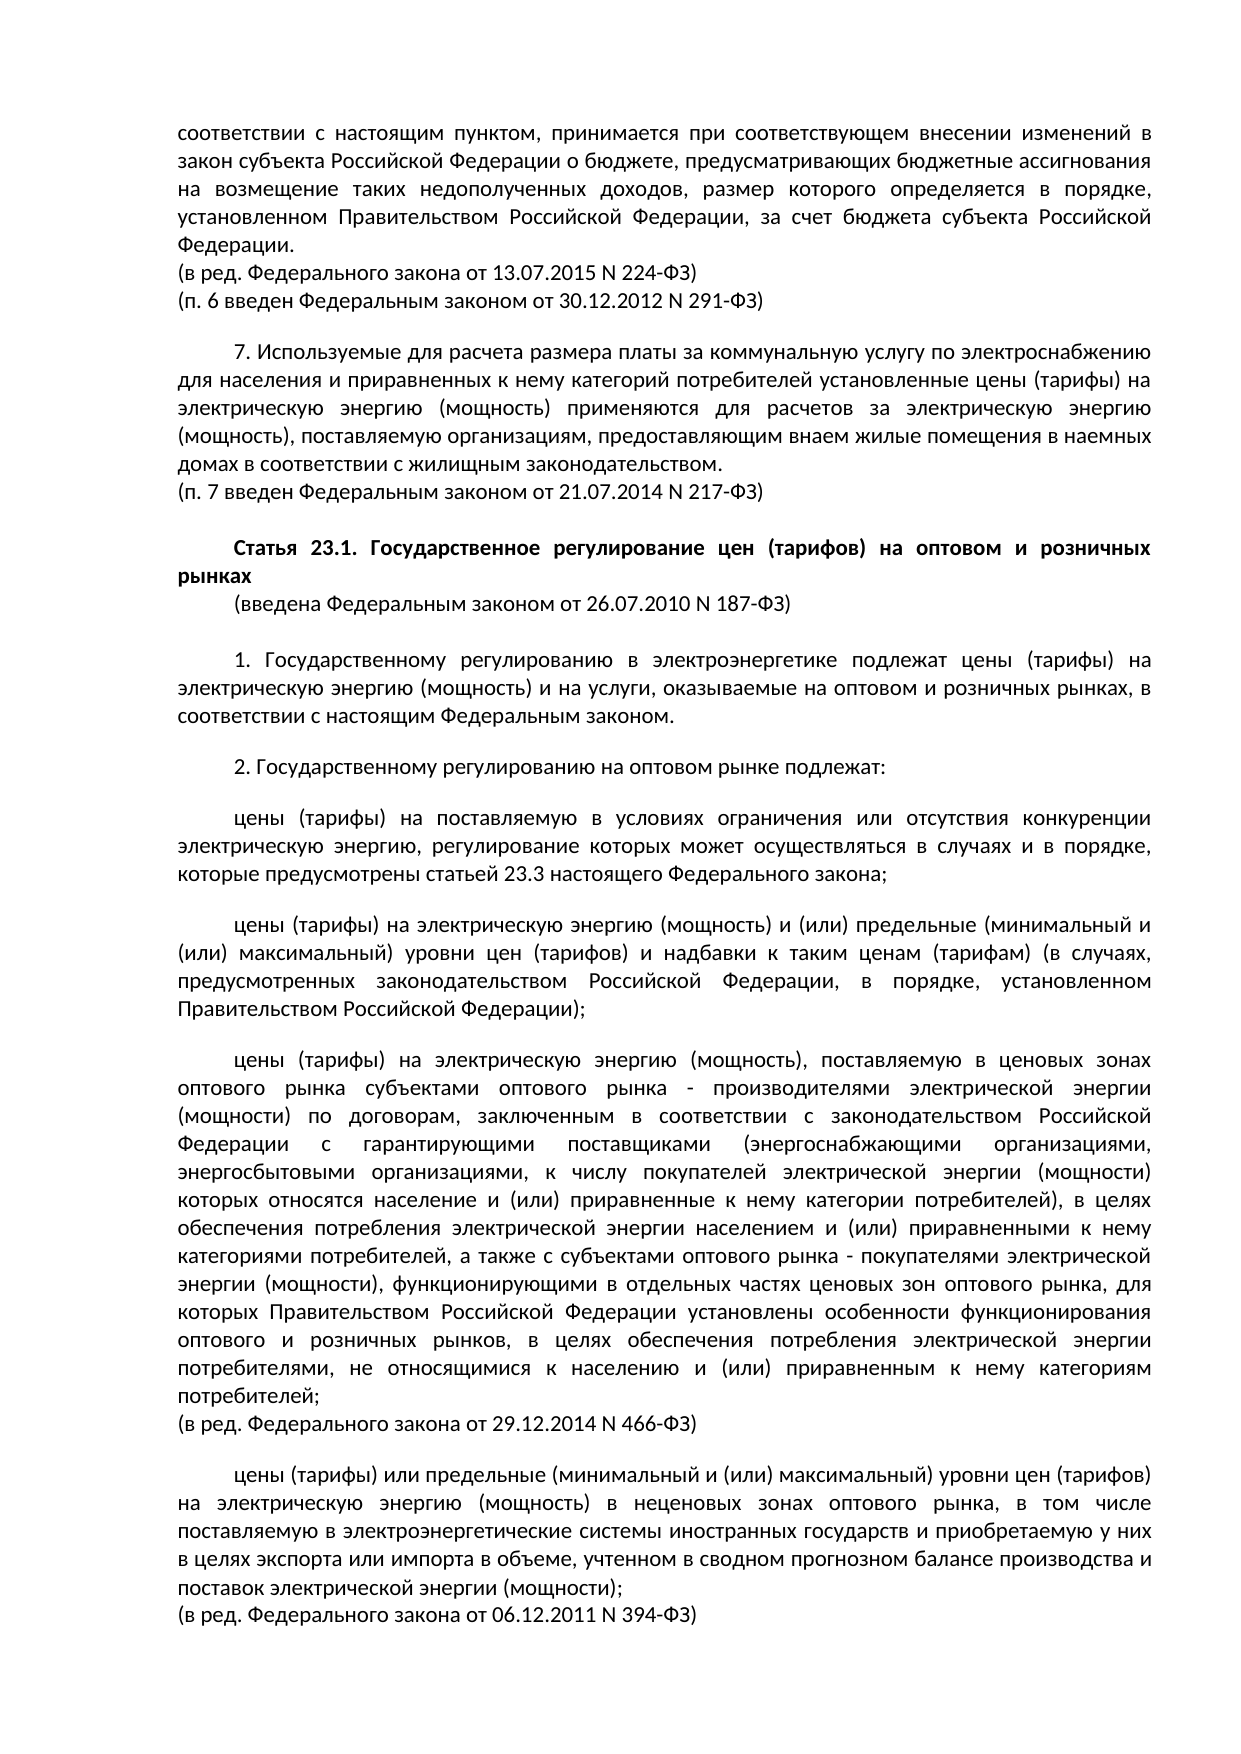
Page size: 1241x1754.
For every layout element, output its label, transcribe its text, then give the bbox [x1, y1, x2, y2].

text цены (тарифы) на электрическую энергию (мощность) и (или) предельные (минимальный и (или) максимальный) уровни цен (тарифов) и надбавки к таким ценам (тарифам) (в случаях, предусмотренных законодательством Российской Федерации, в порядке, установленном Правительством Российской Федерации); [177, 910, 1152, 1022]
title Статья 23.1. Государственное регулирование цен (тарифов) на оптовом и розничных рынках [177, 533, 1152, 589]
text (введена Федеральным законом от 26.07.2010 N 187-ФЗ) [177, 589, 1152, 617]
text (п. 7 введен Федеральным законом от 21.07.2014 N 217-ФЗ) [177, 477, 1152, 505]
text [177, 118, 1152, 258]
text (в ред. Федерального закона от 06.12.2011 N 394-ФЗ) [177, 1601, 1152, 1629]
text (п. 6 введен Федеральным законом от 30.12.2012 N 291-ФЗ) [177, 286, 1152, 314]
text 1. Государственному регулированию в электроэнергетике подлежат цены (тарифы) на электрическую энергию (мощность) и на услуги, оказываемые на оптовом и розничных рынках, в соответствии с настоящим Федеральным законом. [177, 645, 1152, 729]
text цены (тарифы) на поставляемую в условиях ограничения или отсутствия конкуренции электрическую энергию, регулирование которых может осуществляться в случаях и в порядке, которые предусмотрены статьей 23.3 настоящего Федерального закона; [177, 803, 1152, 887]
text цены (тарифы) на электрическую энергию (мощность), поставляемую в ценовых зонах оптового рынка субъектами оптового рынка - производителями электрической энергии (мощности) по договорам, заключенным в соответствии с законодательством Российской Федерации с гарантирующими поставщиками (энергоснабжающими организациями, энергосбытовыми организациями, к числу покупателей электрической энергии (мощности) которых относятся население и (или) приравненные к нему категории потребителей), в целях обеспечения потребления электрической энергии населением и (или) приравненными к нему категориями потребителей, а также с субъектами оптового рынка - покупателями электрической энергии (мощности), функционирующими в отдельных частях ценовых зон оптового рынка, для которых Правительством Российской Федерации установлены особенности функционирования оптового и розничных рынков, в целях обеспечения потребления электрической энергии потребителями, не относящимися к населению и (или) приравненным к нему категориям потребителей; [177, 1045, 1152, 1409]
text цены (тарифы) или предельные (минимальный и (или) максимальный) уровни цен (тарифов) на электрическую энергию (мощность) в неценовых зонах оптового рынка, в том числе поставляемую в электроэнергетические системы иностранных государств и приобретаемую у них в целях экспорта или импорта в объеме, учтенном в сводном прогнозном балансе производства и поставок электрической энергии (мощности); [177, 1461, 1152, 1601]
text 2. Государственному регулированию на оптовом рынке подлежат: [177, 752, 1152, 780]
text (в ред. Федерального закона от 29.12.2014 N 466-ФЗ) [177, 1409, 1152, 1438]
text 7. Используемые для расчета размера платы за коммунальную услугу по электроснабжению для населения и приравненных к нему категорий потребителей установленные цены (тарифы) на электрическую энергию (мощность) применяются для расчетов за электрическую энергию (мощность), поставляемую организациям, предоставляющим внаем жилые помещения в наемных домах в соответствии с жилищным законодательством. [177, 337, 1152, 477]
text (в ред. Федерального закона от 13.07.2015 N 224-ФЗ) [177, 258, 1152, 286]
